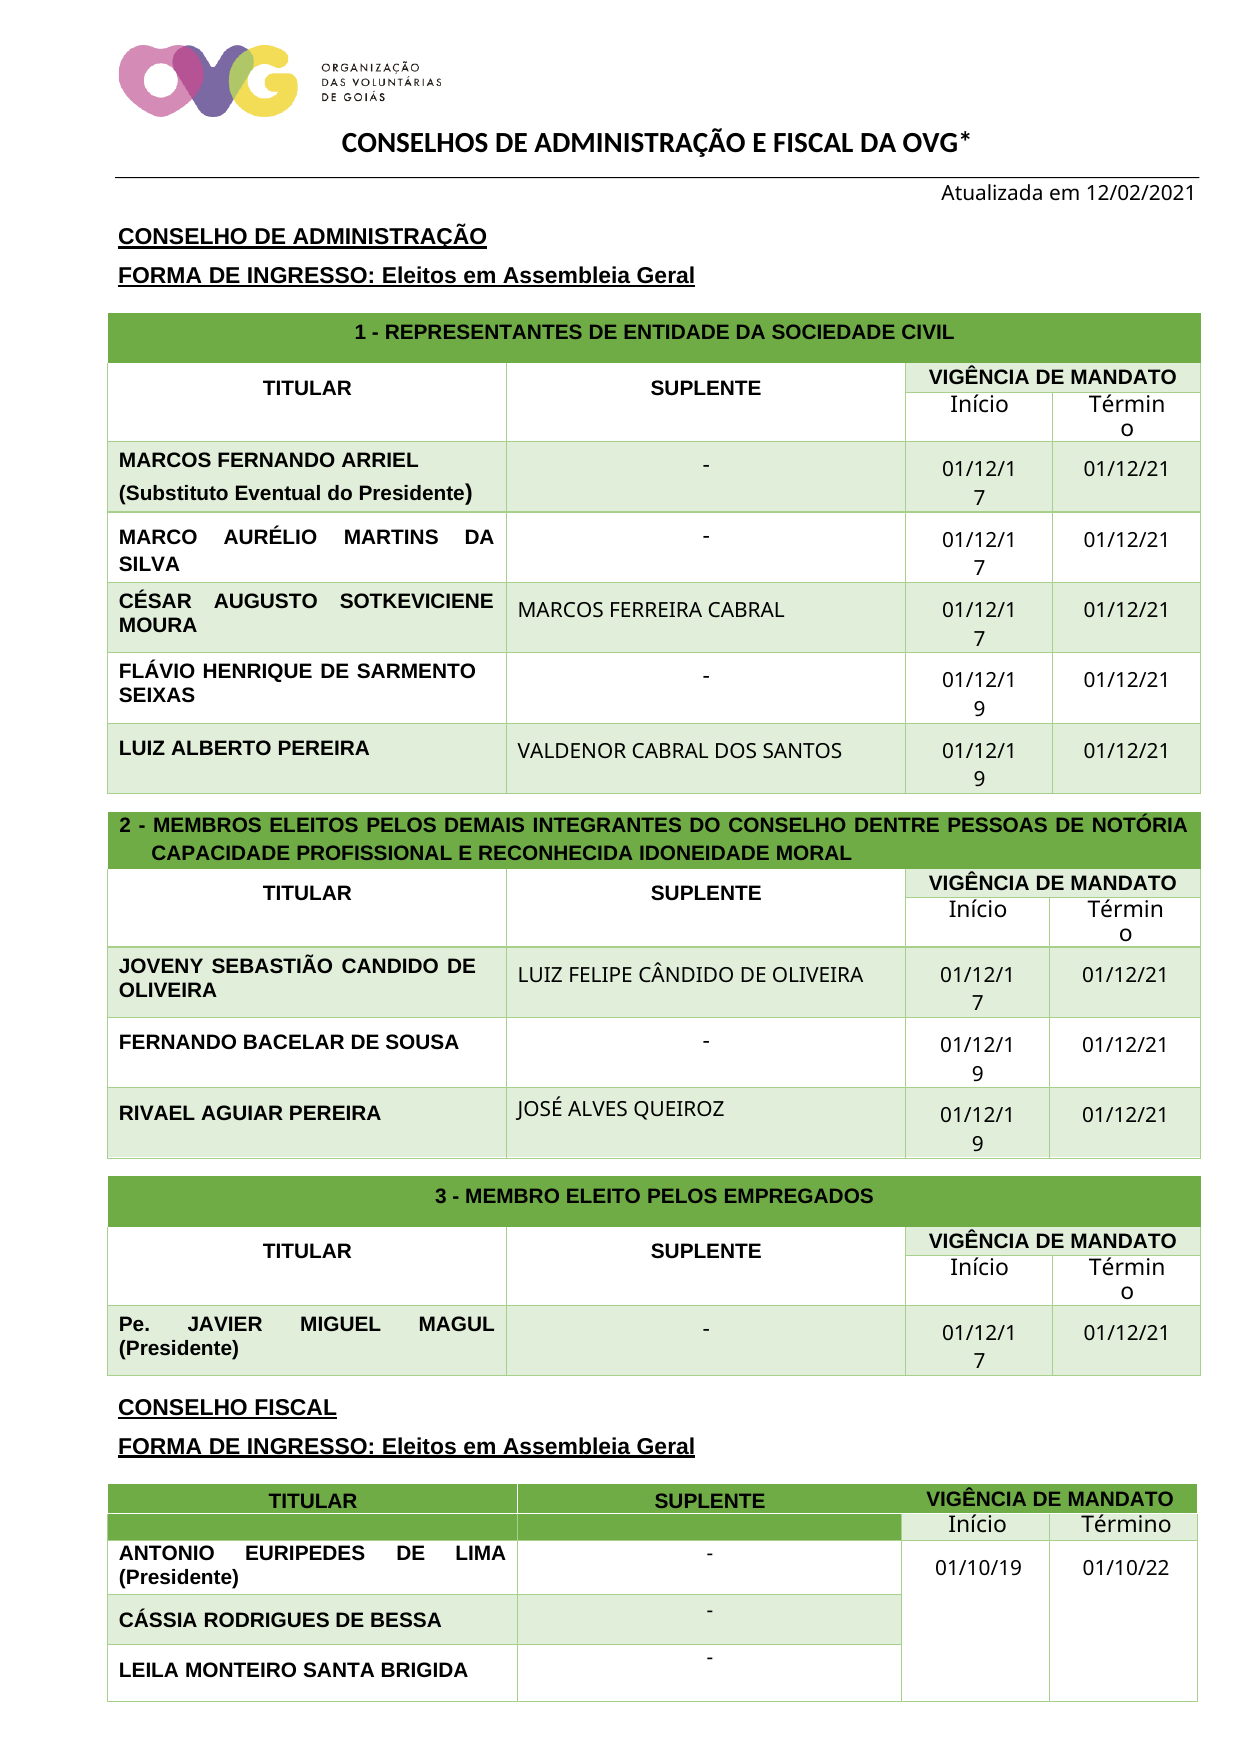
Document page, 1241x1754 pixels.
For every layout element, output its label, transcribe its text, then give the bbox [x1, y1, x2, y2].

table_cell 01/12/21 [1053, 653, 1200, 722]
table_header SUPLENTE [518, 1484, 901, 1513]
text FORMA DE INGRESSO: Eleitos em Assembleia Geral [118, 1433, 1213, 1459]
table_cell JOVENY SEBASTIÃO CANDIDO DE OLIVEIRA [108, 948, 506, 1017]
picture [118, 45, 441, 117]
table_cell 01/12/17 [906, 1306, 1052, 1375]
table_header 1 - REPRESENTANTES DE ENTIDADE DA SOCIEDADE CIVIL [108, 313, 1201, 363]
table_cell MARCOS FERREIRA CABRAL [507, 583, 905, 652]
table_cell FLÁVIO HENRIQUE DE SARMENTO SEIXAS [108, 653, 506, 722]
table_cell 01/12/21 [1053, 1306, 1200, 1375]
table_cell SUPLENTE [507, 869, 905, 946]
table_cell - [507, 513, 905, 582]
table_cell Início [906, 898, 1049, 946]
table_cell 01/12/21 [1050, 948, 1200, 1017]
table_cell VALDENOR CABRAL DOS SANTOS [507, 724, 905, 793]
table_cell 01/10/19 [902, 1541, 1049, 1701]
table_cell TITULAR [108, 363, 506, 441]
table_cell MARCOS FERNANDO ARRIEL (Substituto Eventual do Presidente) [108, 442, 506, 511]
table_cell Término [1053, 393, 1200, 441]
table_cell TITULAR [108, 869, 506, 946]
text CONSELHO FISCAL [118, 1394, 1213, 1420]
title CONSELHOS DE ADMINISTRAÇÃO E FISCAL DA OVG* [340, 124, 974, 160]
table_cell 01/12/21 [1053, 583, 1200, 652]
table_cell 01/12/17 [906, 442, 1052, 511]
table_cell - [507, 1018, 905, 1087]
table_cell TITULAR [108, 1227, 506, 1304]
table_cell [518, 1514, 901, 1540]
table_cell SUPLENTE [507, 363, 905, 441]
table_cell - [518, 1645, 901, 1701]
table_cell 01/12/19 [906, 653, 1052, 722]
table_cell 01/12/17 [906, 513, 1052, 582]
table_cell Início [906, 1256, 1052, 1304]
table_cell Início [902, 1514, 1049, 1540]
table_cell [108, 1514, 517, 1540]
table_cell Término [1050, 1514, 1197, 1540]
table_cell ANTONIO EURIPEDES DE LIMA (Presidente) [108, 1541, 517, 1594]
table_cell - [507, 1306, 905, 1375]
table_cell LUIZ ALBERTO PEREIRA [108, 724, 506, 793]
table_header TITULAR [108, 1484, 517, 1513]
table_cell RIVAEL AGUIAR PEREIRA [108, 1088, 506, 1157]
text Atualizada em 12/02/2021 [94, 173, 1196, 207]
table_cell CÉSAR AUGUSTO SOTKEVICIENE MOURA [108, 583, 506, 652]
table_cell JOSÉ ALVES QUEIROZ [507, 1088, 905, 1157]
table_cell 01/12/21 [1053, 724, 1200, 793]
table_cell CÁSSIA RODRIGUES DE BESSA [108, 1595, 517, 1644]
table_header 2 - MEMBROS ELEITOS PELOS DEMAIS INTEGRANTES DO CONSELHO DENTRE PESSOAS DE NOTÓRIA CAPACIDADE PROFISSIONAL E RECONHECIDA IDONEIDADE MORAL [108, 812, 1201, 869]
text FORMA DE INGRESSO: Eleitos em Assembleia Geral [118, 262, 1213, 288]
table_cell 01/12/19 [906, 724, 1052, 793]
table_cell 01/12/19 [906, 1088, 1049, 1157]
table_cell 01/10/22 [1050, 1541, 1197, 1701]
table_cell - [518, 1541, 901, 1594]
table_cell Término [1053, 1256, 1200, 1304]
table_header VIGÊNCIA DE MANDATO [901, 1484, 1197, 1513]
text CONSELHO DE ADMINISTRAÇÃO [118, 223, 1213, 249]
table_cell Pe. JAVIER MIGUEL MAGUL (Presidente) [108, 1306, 506, 1375]
table_cell 01/12/21 [1053, 513, 1200, 582]
table_cell VIGÊNCIA DE MANDATO [906, 363, 1200, 392]
table_cell 01/12/21 [1050, 1018, 1200, 1087]
table_cell - [518, 1595, 901, 1644]
table_cell VIGÊNCIA DE MANDATO [906, 1227, 1200, 1255]
table_cell LUIZ FELIPE CÂNDIDO DE OLIVEIRA [507, 948, 905, 1017]
table_cell 01/12/17 [906, 948, 1049, 1017]
table_header 3 - MEMBRO ELEITO PELOS EMPREGADOS [108, 1176, 1201, 1227]
table_cell SUPLENTE [507, 1227, 905, 1304]
table_cell Término [1050, 898, 1200, 946]
table_cell 01/12/21 [1050, 1088, 1200, 1157]
table_cell 01/12/17 [906, 583, 1052, 652]
table_cell - [507, 653, 905, 722]
table_cell LEILA MONTEIRO SANTA BRIGIDA [108, 1645, 517, 1701]
table_cell FERNANDO BACELAR DE SOUSA [108, 1018, 506, 1087]
table_cell Início [906, 393, 1052, 441]
table_cell 01/12/21 [1053, 442, 1200, 511]
table_cell VIGÊNCIA DE MANDATO [906, 869, 1200, 897]
table_cell MARCO AURÉLIO MARTINS DA SILVA [108, 513, 506, 582]
table_cell - [507, 442, 905, 511]
table_cell 01/12/19 [906, 1018, 1049, 1087]
